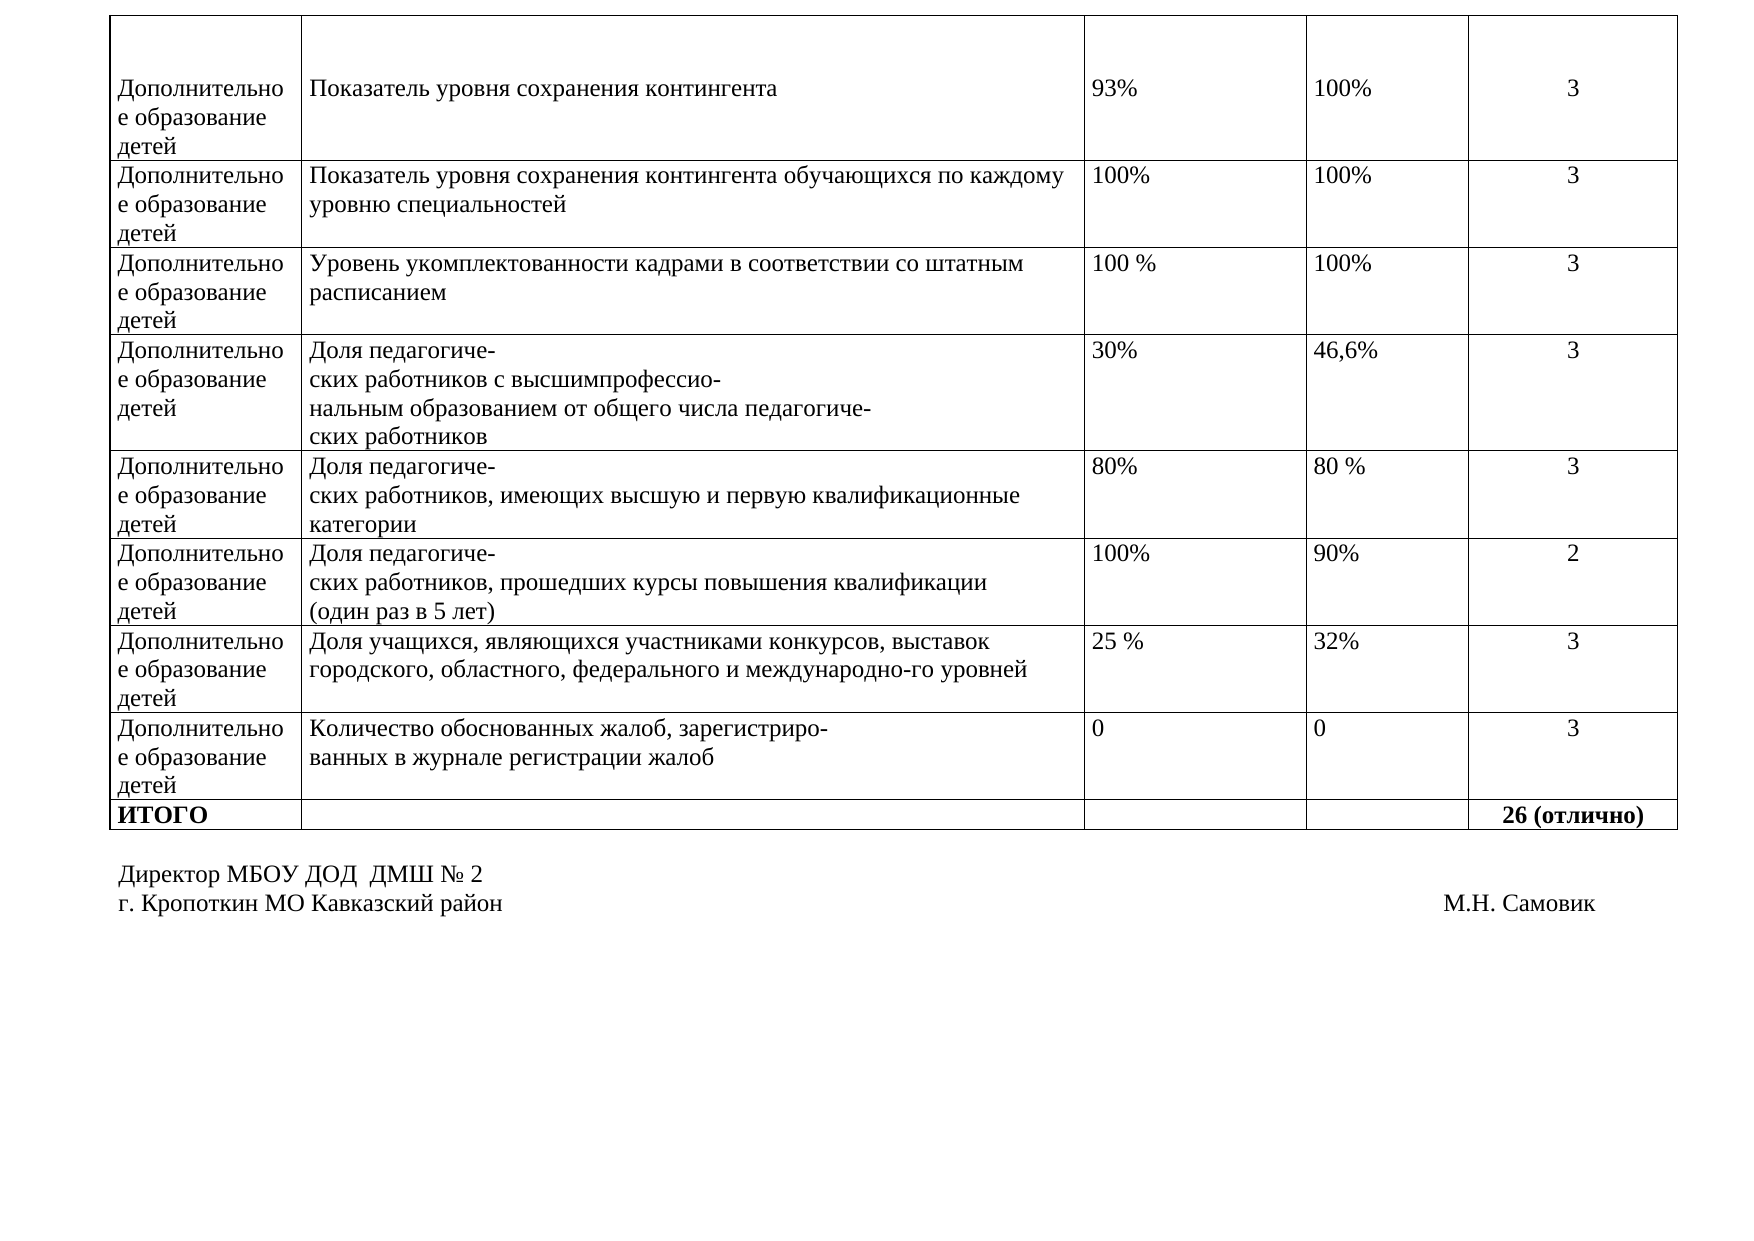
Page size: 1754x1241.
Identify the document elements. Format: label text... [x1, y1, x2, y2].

table_cell Дополнительное образование детей [111, 161, 301, 247]
table_cell Дополнительное образование детей [111, 335, 301, 450]
table_cell Уровень укомплектованности кадрами в соответствии со штатным расписанием [302, 248, 1084, 334]
table_cell 0 [1085, 713, 1306, 799]
table_cell Показатель уровня сохранения контингента обучающихся по каждому уровню специальностей [302, 161, 1084, 247]
table_cell [1307, 800, 1468, 829]
table_cell 3 [1469, 451, 1677, 537]
table_cell 100% [1307, 16, 1468, 159]
table_cell Дополнительное образование детей [111, 451, 301, 537]
table_cell 93% [1085, 16, 1306, 159]
table_cell [302, 800, 1084, 829]
table_cell 3 [1469, 16, 1677, 159]
table_cell Количество обоснованных жалоб, зарегистриро- ванных в журнале регистрации жалоб [302, 713, 1084, 799]
table_cell 46,6% [1307, 335, 1468, 450]
table_cell 80% [1085, 451, 1306, 537]
table_cell 3 [1469, 335, 1677, 450]
table_cell 26 (отлично) [1469, 800, 1677, 829]
table_cell 100% [1085, 161, 1306, 247]
table_cell Доля педагогиче- ских работников, имеющих высшую и первую квалификационные категории [302, 451, 1084, 537]
table_cell 100% [1307, 161, 1468, 247]
table_cell 0 [1307, 713, 1468, 799]
table_cell ИТОГО [111, 800, 301, 829]
table_cell 100% [1085, 539, 1306, 625]
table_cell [111, 16, 301, 159]
table_cell [1085, 800, 1306, 829]
text г. Кропоткин МО Кавказский район М.Н. Самовик [118, 888, 1636, 916]
table_cell 30% [1085, 335, 1306, 450]
table_cell 32% [1307, 626, 1468, 712]
table_cell Дополнительное образование детей [111, 539, 301, 625]
table_cell Доля педагогиче- ских работников с высшимпрофессио- нальным образованием от общего числа педагогиче- ских работников [302, 335, 1084, 450]
table_cell Дополнительное образование детей [111, 626, 301, 712]
table_cell 100% [1307, 248, 1468, 334]
table_cell 2 [1469, 539, 1677, 625]
table_cell Доля педагогиче- ских работников, прошедших курсы повышения квалификации (один раз в 5 лет) [302, 539, 1084, 625]
table_cell Дополнительное образование детей [111, 713, 301, 799]
table_cell 80 % [1307, 451, 1468, 537]
table_cell 25 % [1085, 626, 1306, 712]
table_cell Дополнительное образование детей [111, 248, 301, 334]
table_cell Показатель уровня сохранения контингента [302, 16, 1084, 159]
table_cell Доля учащихся, являющихся участниками конкурсов, выставок городского, областного, федерального и международно-го уровней [302, 626, 1084, 712]
table_cell 3 [1469, 626, 1677, 712]
text Директор МБОУ ДОД ДМШ № 2 [118, 859, 1636, 888]
table_cell 100 % [1085, 248, 1306, 334]
table_cell 3 [1469, 248, 1677, 334]
table_cell 90% [1307, 539, 1468, 625]
table_cell 3 [1469, 161, 1677, 247]
table_cell 3 [1469, 713, 1677, 799]
